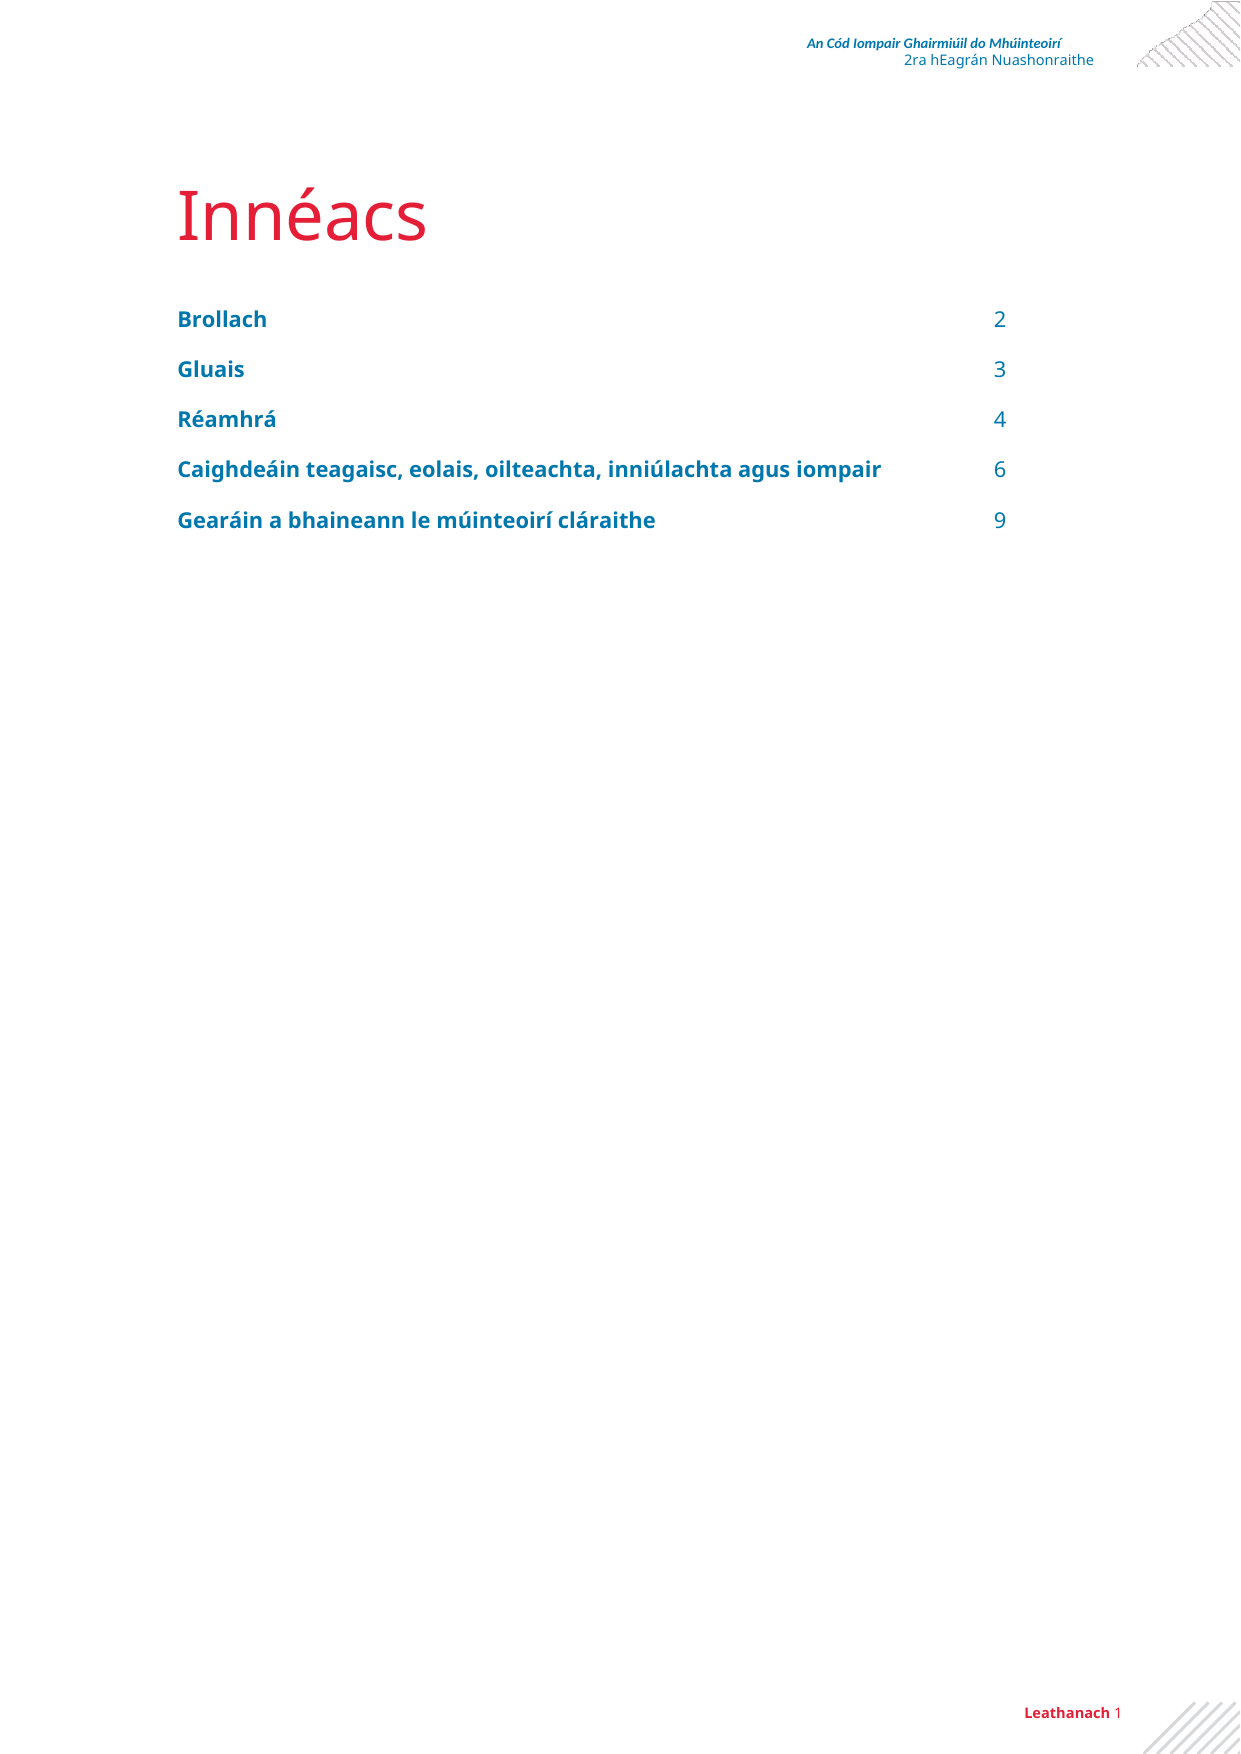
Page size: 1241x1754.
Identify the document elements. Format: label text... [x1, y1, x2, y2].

picture [1012, 57, 1018, 65]
picture [1134, 0, 1241, 67]
text Innéacs [177, 167, 1190, 261]
